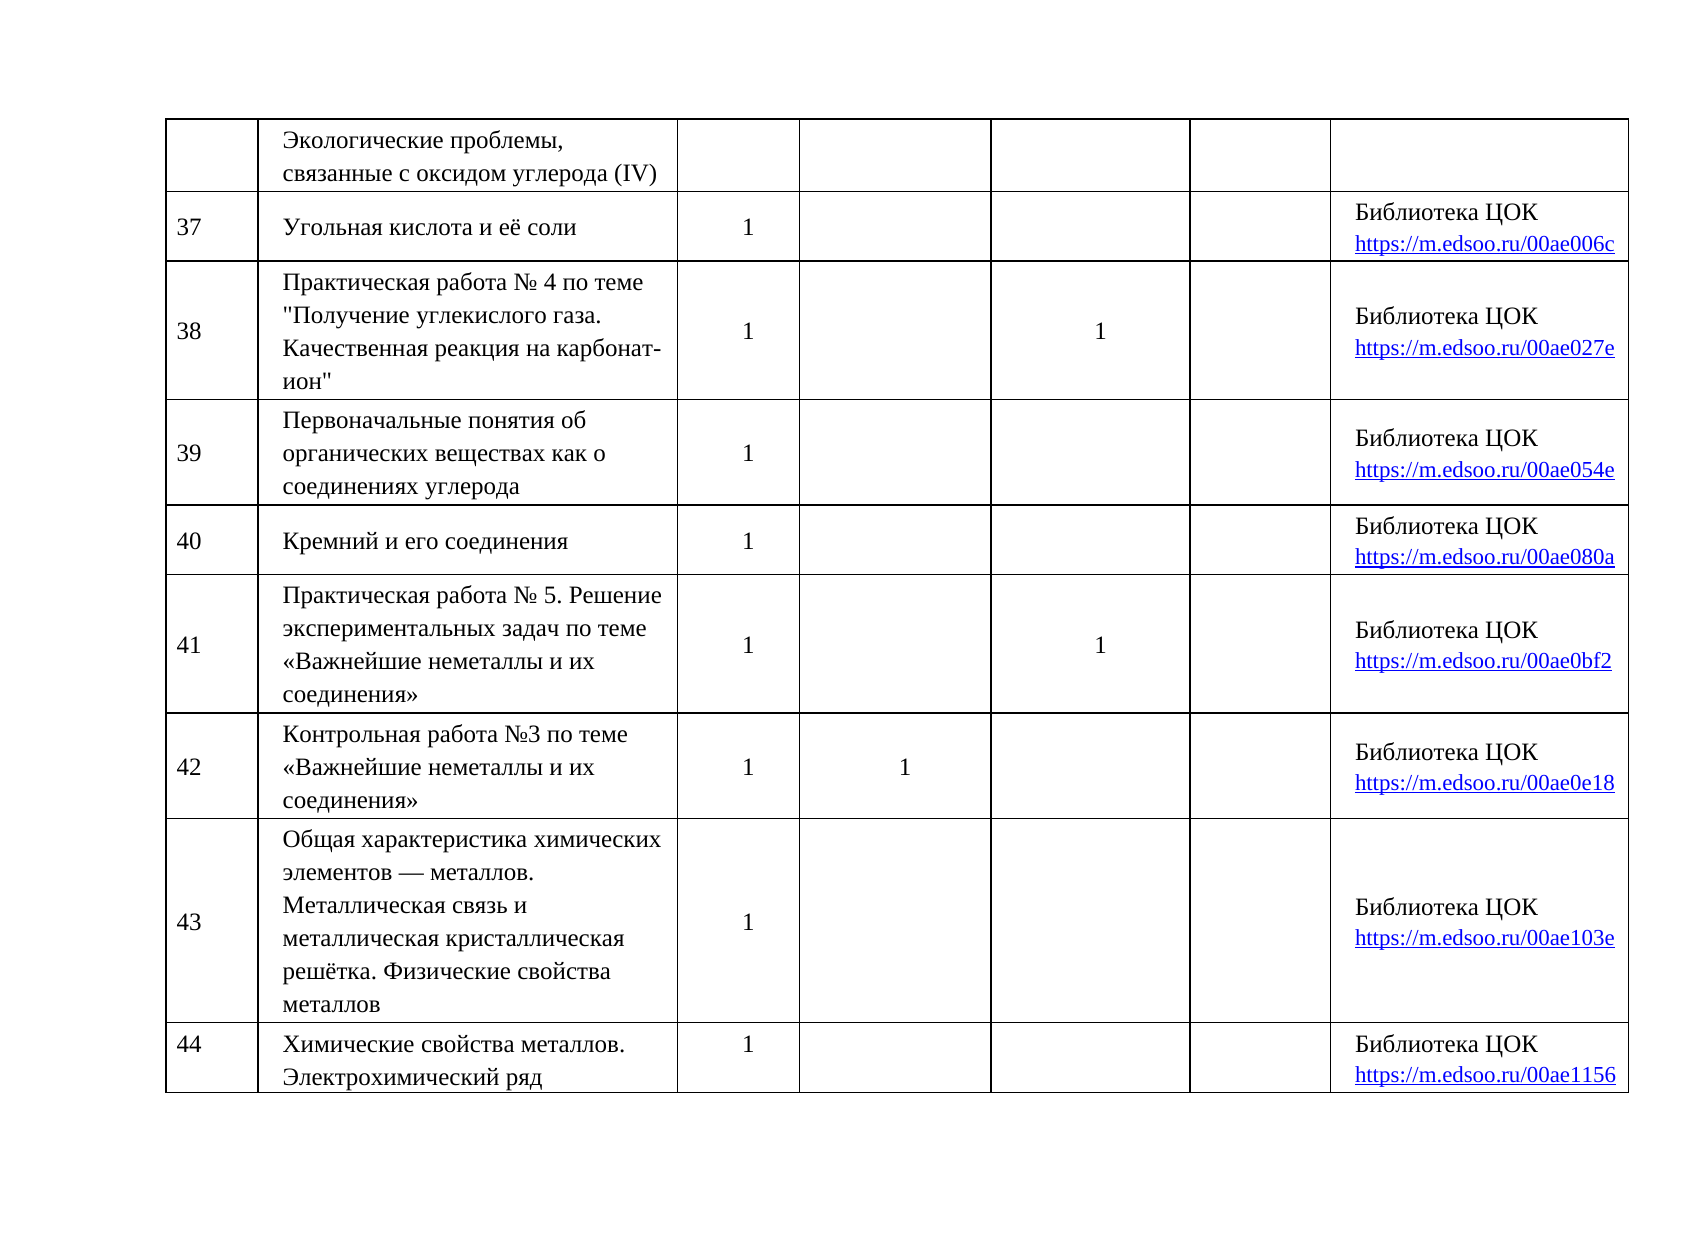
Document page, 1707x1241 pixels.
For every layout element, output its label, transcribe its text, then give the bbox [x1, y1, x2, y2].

table_cell 42 [167, 714, 257, 817]
table_cell Библиотека ЦОК https://m.edsoo.ru/00ae103e [1331, 819, 1628, 1022]
table_cell Практическая работа № 5. Решение экспериментальных задач по теме «Важнейшие неметаллы и их соединения» [259, 575, 677, 712]
table_cell 37 [167, 192, 257, 260]
table_cell [1191, 575, 1330, 712]
table_cell 1 [678, 120, 799, 191]
table_cell Библиотека ЦОК https://m.edsoo.ru/00ae0e18 [1331, 714, 1628, 817]
table_cell Библиотека ЦОК https://m.edsoo.ru/00ae080a [1331, 506, 1628, 573]
table_cell 44 [167, 1023, 257, 1091]
table_cell [800, 575, 990, 712]
table_cell 36 [167, 120, 257, 191]
table_cell 1 [678, 192, 799, 260]
table_cell 1 [678, 1023, 799, 1091]
table_cell [992, 819, 1189, 1022]
table_cell 39 [167, 400, 257, 504]
table_cell [992, 1023, 1189, 1091]
table_cell 1 [678, 819, 799, 1022]
table_cell [800, 120, 990, 191]
table_cell 1 [678, 506, 799, 573]
table_cell [1191, 714, 1330, 817]
table_cell 38 [167, 262, 257, 398]
table_cell 1 [678, 575, 799, 712]
table_cell Первоначальные понятия об органических веществах как о соединениях углерода [259, 400, 677, 504]
table_cell [1191, 819, 1330, 1022]
table_cell [1191, 262, 1330, 398]
table_cell Общая характеристика химических элементов — металлов. Металлическая связь и металлическая кристаллическая решётка. Физические свойства металлов [259, 819, 677, 1022]
table_cell 41 [167, 575, 257, 712]
table_cell Библиотека ЦОК https://m.edsoo.ru/00ae027e [1331, 262, 1628, 398]
table_cell [992, 714, 1189, 817]
table_cell [1191, 192, 1330, 260]
table_cell [800, 506, 990, 573]
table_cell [259, 1023, 677, 1091]
table_cell [992, 400, 1189, 504]
table_cell Библиотека ЦОК https://m.edsoo.ru/00ae006c [1331, 192, 1628, 260]
table_cell [800, 192, 990, 260]
table_cell 40 [167, 506, 257, 573]
table_cell 1 [678, 400, 799, 504]
table_cell [1191, 1023, 1330, 1091]
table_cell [1331, 120, 1628, 191]
table_cell 1 [678, 714, 799, 817]
table_cell 1 [800, 714, 990, 817]
table_cell [800, 262, 990, 398]
table_cell [992, 192, 1189, 260]
table_cell [1191, 400, 1330, 504]
table_cell [800, 1023, 990, 1091]
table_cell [1331, 1023, 1628, 1091]
table_cell 1 [992, 575, 1189, 712]
table_cell 1 [992, 262, 1189, 398]
table_cell [1191, 120, 1330, 191]
table_cell Угольная кислота и её соли [259, 192, 677, 260]
table_cell [800, 400, 990, 504]
table_cell Практическая работа № 4 по теме "Получение углекислого газа. Качественная реакция на карбонат-ион" [259, 262, 677, 398]
table_cell Контрольная работа №3 по теме «Важнейшие неметаллы и их соединения» [259, 714, 677, 817]
table_cell Библиотека ЦОК https://m.edsoo.ru/00ae0bf2 [1331, 575, 1628, 712]
table_cell 43 [167, 819, 257, 1022]
table_cell [992, 506, 1189, 573]
table_cell Кремний и его соединения [259, 506, 677, 573]
table_cell 1 [678, 262, 799, 398]
table_cell Библиотека ЦОК https://m.edsoo.ru/00ae054e [1331, 400, 1628, 504]
table_cell [800, 819, 990, 1022]
table_cell [992, 120, 1189, 191]
table_cell [1191, 506, 1330, 573]
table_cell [259, 120, 677, 191]
